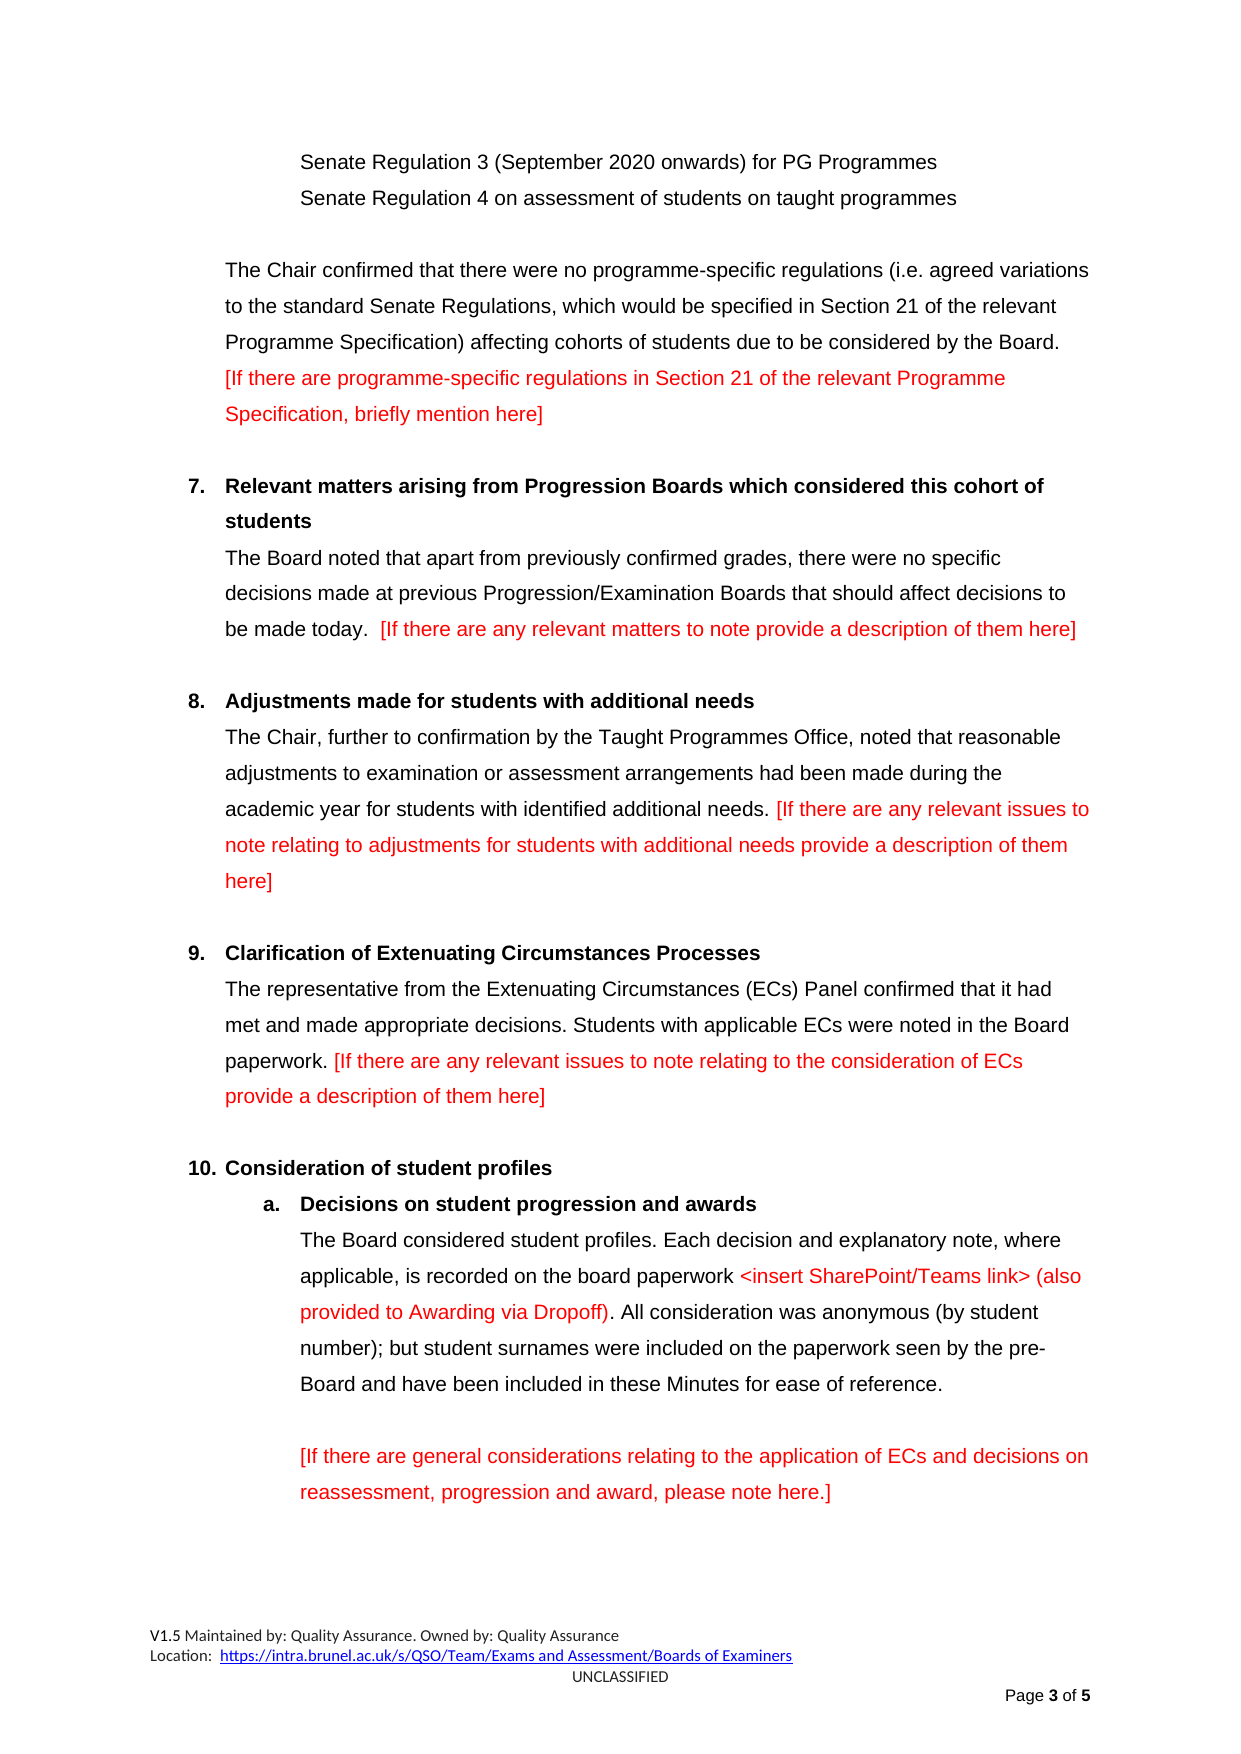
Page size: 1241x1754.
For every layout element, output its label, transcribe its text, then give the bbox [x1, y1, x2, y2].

list Senate Regulation 4 on assessment of students on taught programmes [225, 186, 1090, 210]
list [If there are general considerations relating to the application of ECs and decisions on reassessment, progression and award, please note here.] [300, 1444, 1090, 1504]
list Adjustments made for students with additional needs [188, 689, 1090, 713]
list The Board considered student profiles. Each decision and explanatory note, where applicable, is recorded on the board paperwork <insert SharePoint/Teams link> (also provided to Awarding via Dropoff). All consideration was anonymous (by student number); but student surnames were included on the paperwork seen by the pre-Board and have been included in these Minutes for ease of reference. [300, 1228, 1090, 1396]
list [If there are programme-specific regulations in Section 21 of the relevant Programme Specification, briefly mention here] [225, 366, 1090, 426]
list Decisions on student progression and awards [263, 1192, 1090, 1216]
list Clarification of Extenuating Circumstances Processes [188, 941, 1090, 964]
list The representative from the Extenuating Circumstances (ECs) Panel confirmed that it had met and made appropriate decisions. Students with applicable ECs were noted in the Board paperwork. [If there are any relevant issues to note relating to the consideration of ECs provide a description of them here] [225, 977, 1090, 1108]
list Relevant matters arising from Progression Boards which considered this cohort of students [188, 473, 1090, 533]
list The Chair, further to confirmation by the Taught Programmes Office, noted that reasonable adjustments to examination or assessment arrangements had been made during the academic year for students with identified additional needs. [If there are any relevant issues to note relating to adjustments for students with additional needs provide a description of them here] [225, 725, 1090, 893]
list The Chair confirmed that there were no programme-specific regulations (i.e. agreed variations to the standard Senate Regulations, which would be specified in Section 21 of the relevant Programme Specification) affecting cohorts of students due to be considered by the Board. [225, 258, 1090, 354]
list Senate Regulation 3 (September 2020 onwards) for PG Programmes [225, 150, 1090, 174]
list The Board noted that apart from previously confirmed grades, there were no specific decisions made at previous Progression/Examination Boards that should affect decisions to be made today. [If there are any relevant matters to note provide a description of them here] [225, 545, 1090, 641]
list Consideration of student profiles [188, 1156, 1090, 1180]
